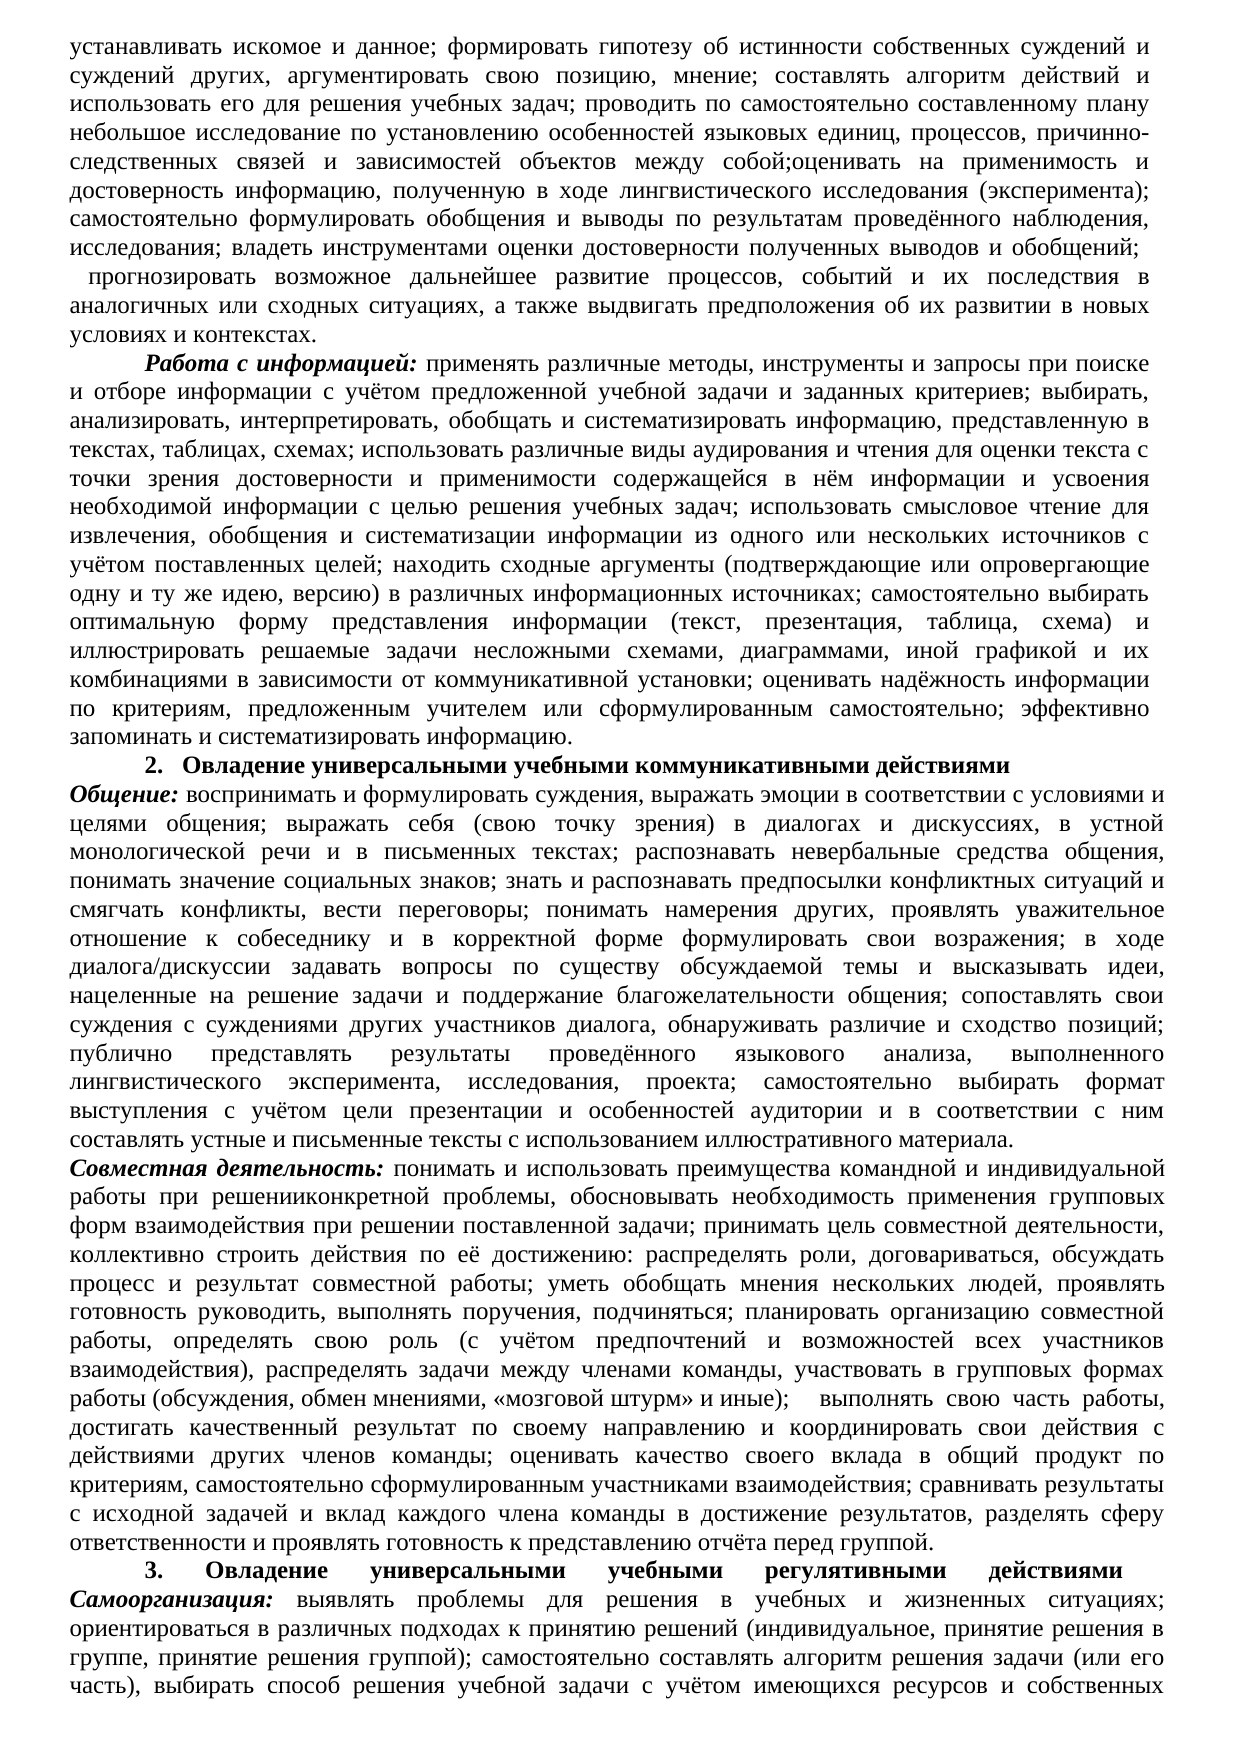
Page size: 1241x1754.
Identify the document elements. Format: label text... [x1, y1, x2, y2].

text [69, 1555, 1165, 1699]
text Общение: воспринимать и формулировать суждения, выражать эмоции в соответствии с условиями и целями общения; выражать себя (свою точку зрения) в диалогах и дискуссиях, в устной монологической речи и в письменных текстах; распознавать невербальные средства общения, понимать значение социальных знаков; знать и распознавать предпосылки конфликтных ситуаций и смягчать конфликты, вести переговоры; понимать намерения других, проявлять уважительное отношение к собеседнику и в корректной форме формулировать свои возражения; в ходе диалога/дискуссии задавать вопросы по существу обсуждаемой темы и высказывать идеи, нацеленные на решение задачи и поддержание благожелательности общения; сопоставлять свои суждения с суждениями других участников диалога, обнаруживать различие и сходство позиций; публично представлять результаты проведённого языкового анализа, выполненного лингвистического эксперимента, исследования, проекта; самостоятельно выбирать формат выступления с учётом цели презентации и особенностей аудитории и в соответствии с ним составлять устные и письменные тексты с использованием иллюстративного материала. [69, 779, 1165, 1153]
text Работа с информацией: применять различные методы, инструменты и запросы при поиске и отборе информации с учётом предложенной учебной задачи и заданных критериев; выбирать, анализировать, интерпретировать, обобщать и систематизировать информацию, представленную в текстах, таб​лицах, схемах; использовать различные виды аудирования и чтения для оценки текста с точки зрения достоверности и применимости содержащейся в нём информации и усвоения необходимой информации с целью решения учебных задач; использовать смысловое чтение для извлечения, обобщения и систематизации информации из одного или нескольких источников с учётом поставленных целей; находить сходные аргументы (подтверждающие или опровергающие одну и ту же идею, версию) в различных информационных источниках; самостоятельно выбирать оптимальную форму представления информации (текст, презентация, таблица, схема) и иллюстрировать решаемые задачи несложными схемами, диаграммами, иной графикой и их комбинациями в зависимости от коммуникативной установки; оценивать надёжность информации по критериям, предложенным учителем или сформулированным самостоятельно; эффективно запоминать и систематизировать информацию. [69, 348, 1150, 750]
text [69, 31, 1150, 348]
text Совместная деятельность: понимать и использовать преимущества командной и ин​дивидуальной работы при решенииконкретной проблемы, ​обосновывать необходимость применения групповых форм ​взаимодействия при решении поставленной задачи; принимать цель совместной деятельности, коллективно строить действия по её достижению: распределять роли, договариваться, обсуждать процесс и результат совмест​ной работы; уметь обобщать мнения нескольких людей, проявлять готовность руководить, выполнять поручения, подчиняться; планировать организацию совместной работы, определять свою роль (с учётом предпочтений и возможностей всех участников взаимодействия), распределять задачи между членами команды, участвовать в групповых формах работы (обсуждения, обмен мнениями, «мозговой штурм» и иные); выполнять свою часть работы, достигать качественный результат по своему направлению и координировать свои действия с действиями других членов команды; оценивать качество своего вклада в общий продукт по критериям, самостоятельно сформулированным участниками взаимодействия; сравнивать результаты с исходной задачей и вклад каждого члена команды в достижение результатов, разделять сферу ответственности и проявлять готовность к представлению отчёта перед группой. [69, 1153, 1165, 1555]
list Овладение универсальными учебными коммуникативными действиями [144, 750, 1165, 779]
